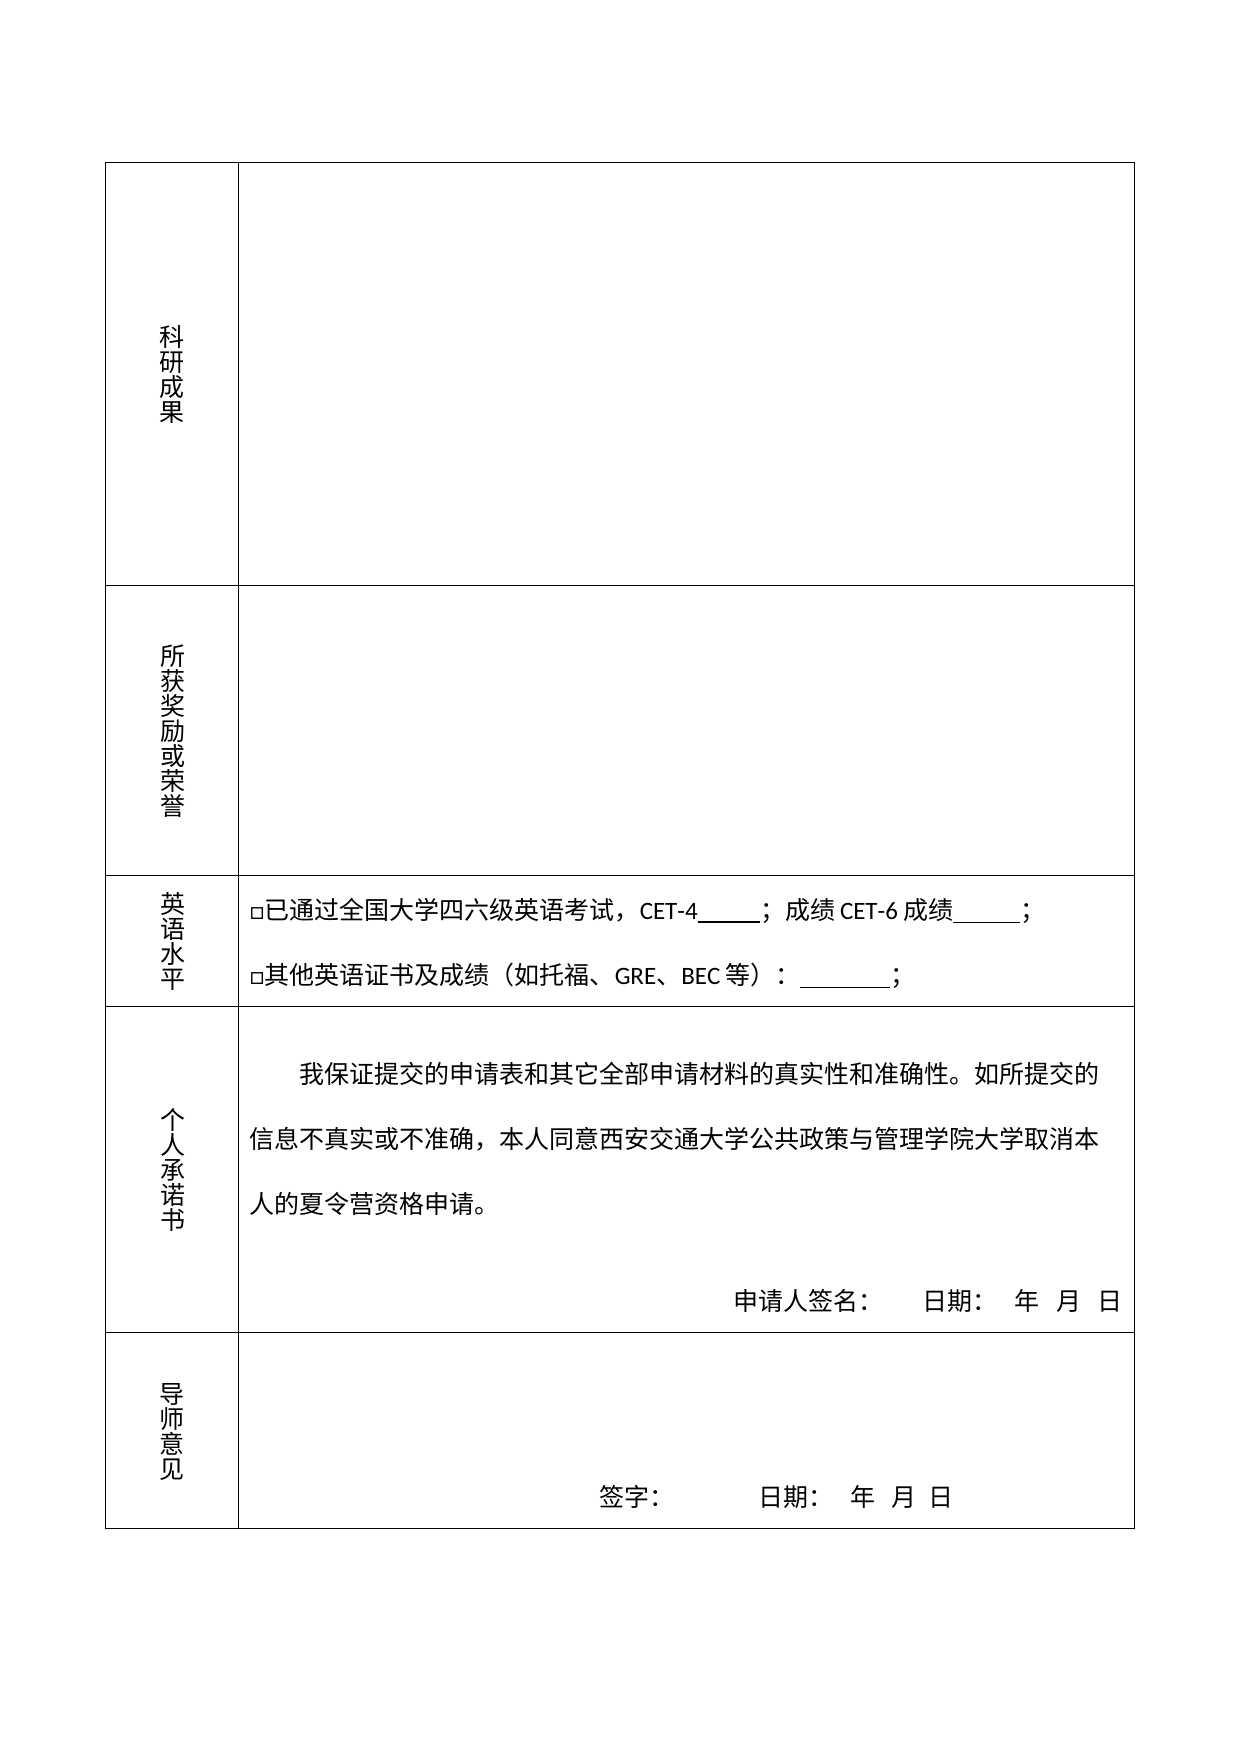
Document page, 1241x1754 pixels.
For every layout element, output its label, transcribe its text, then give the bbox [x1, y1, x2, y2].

table_cell 签字： 日期： 年 月 日 [239, 1333, 1134, 1528]
table_cell 我保证提交的申请表和其它全部申请材料的真实性和准确性。如所提交的信息不真实或不准确，本人同意西安交通大学公共政策与管理学院大学取消本人的夏令营资格申请。 申请人签名： 日期： 年 月 日 [239, 1007, 1134, 1332]
table_cell 个人承诺书 [106, 1007, 238, 1332]
table_cell 所获奖励或荣誉 [106, 586, 238, 875]
table_cell [239, 586, 1134, 875]
table_cell 科研成果 [106, 163, 238, 584]
table_cell 导师意见 [106, 1333, 238, 1528]
table_cell [239, 163, 1134, 584]
table_cell 英语水平 [106, 876, 238, 1006]
table_cell □已通过全国大学四六级英语考试，CET-4 ；成绩CET-6成绩 ； □其他英语证书及成绩（如托福、GRE、BEC等）： ； [239, 876, 1134, 1006]
